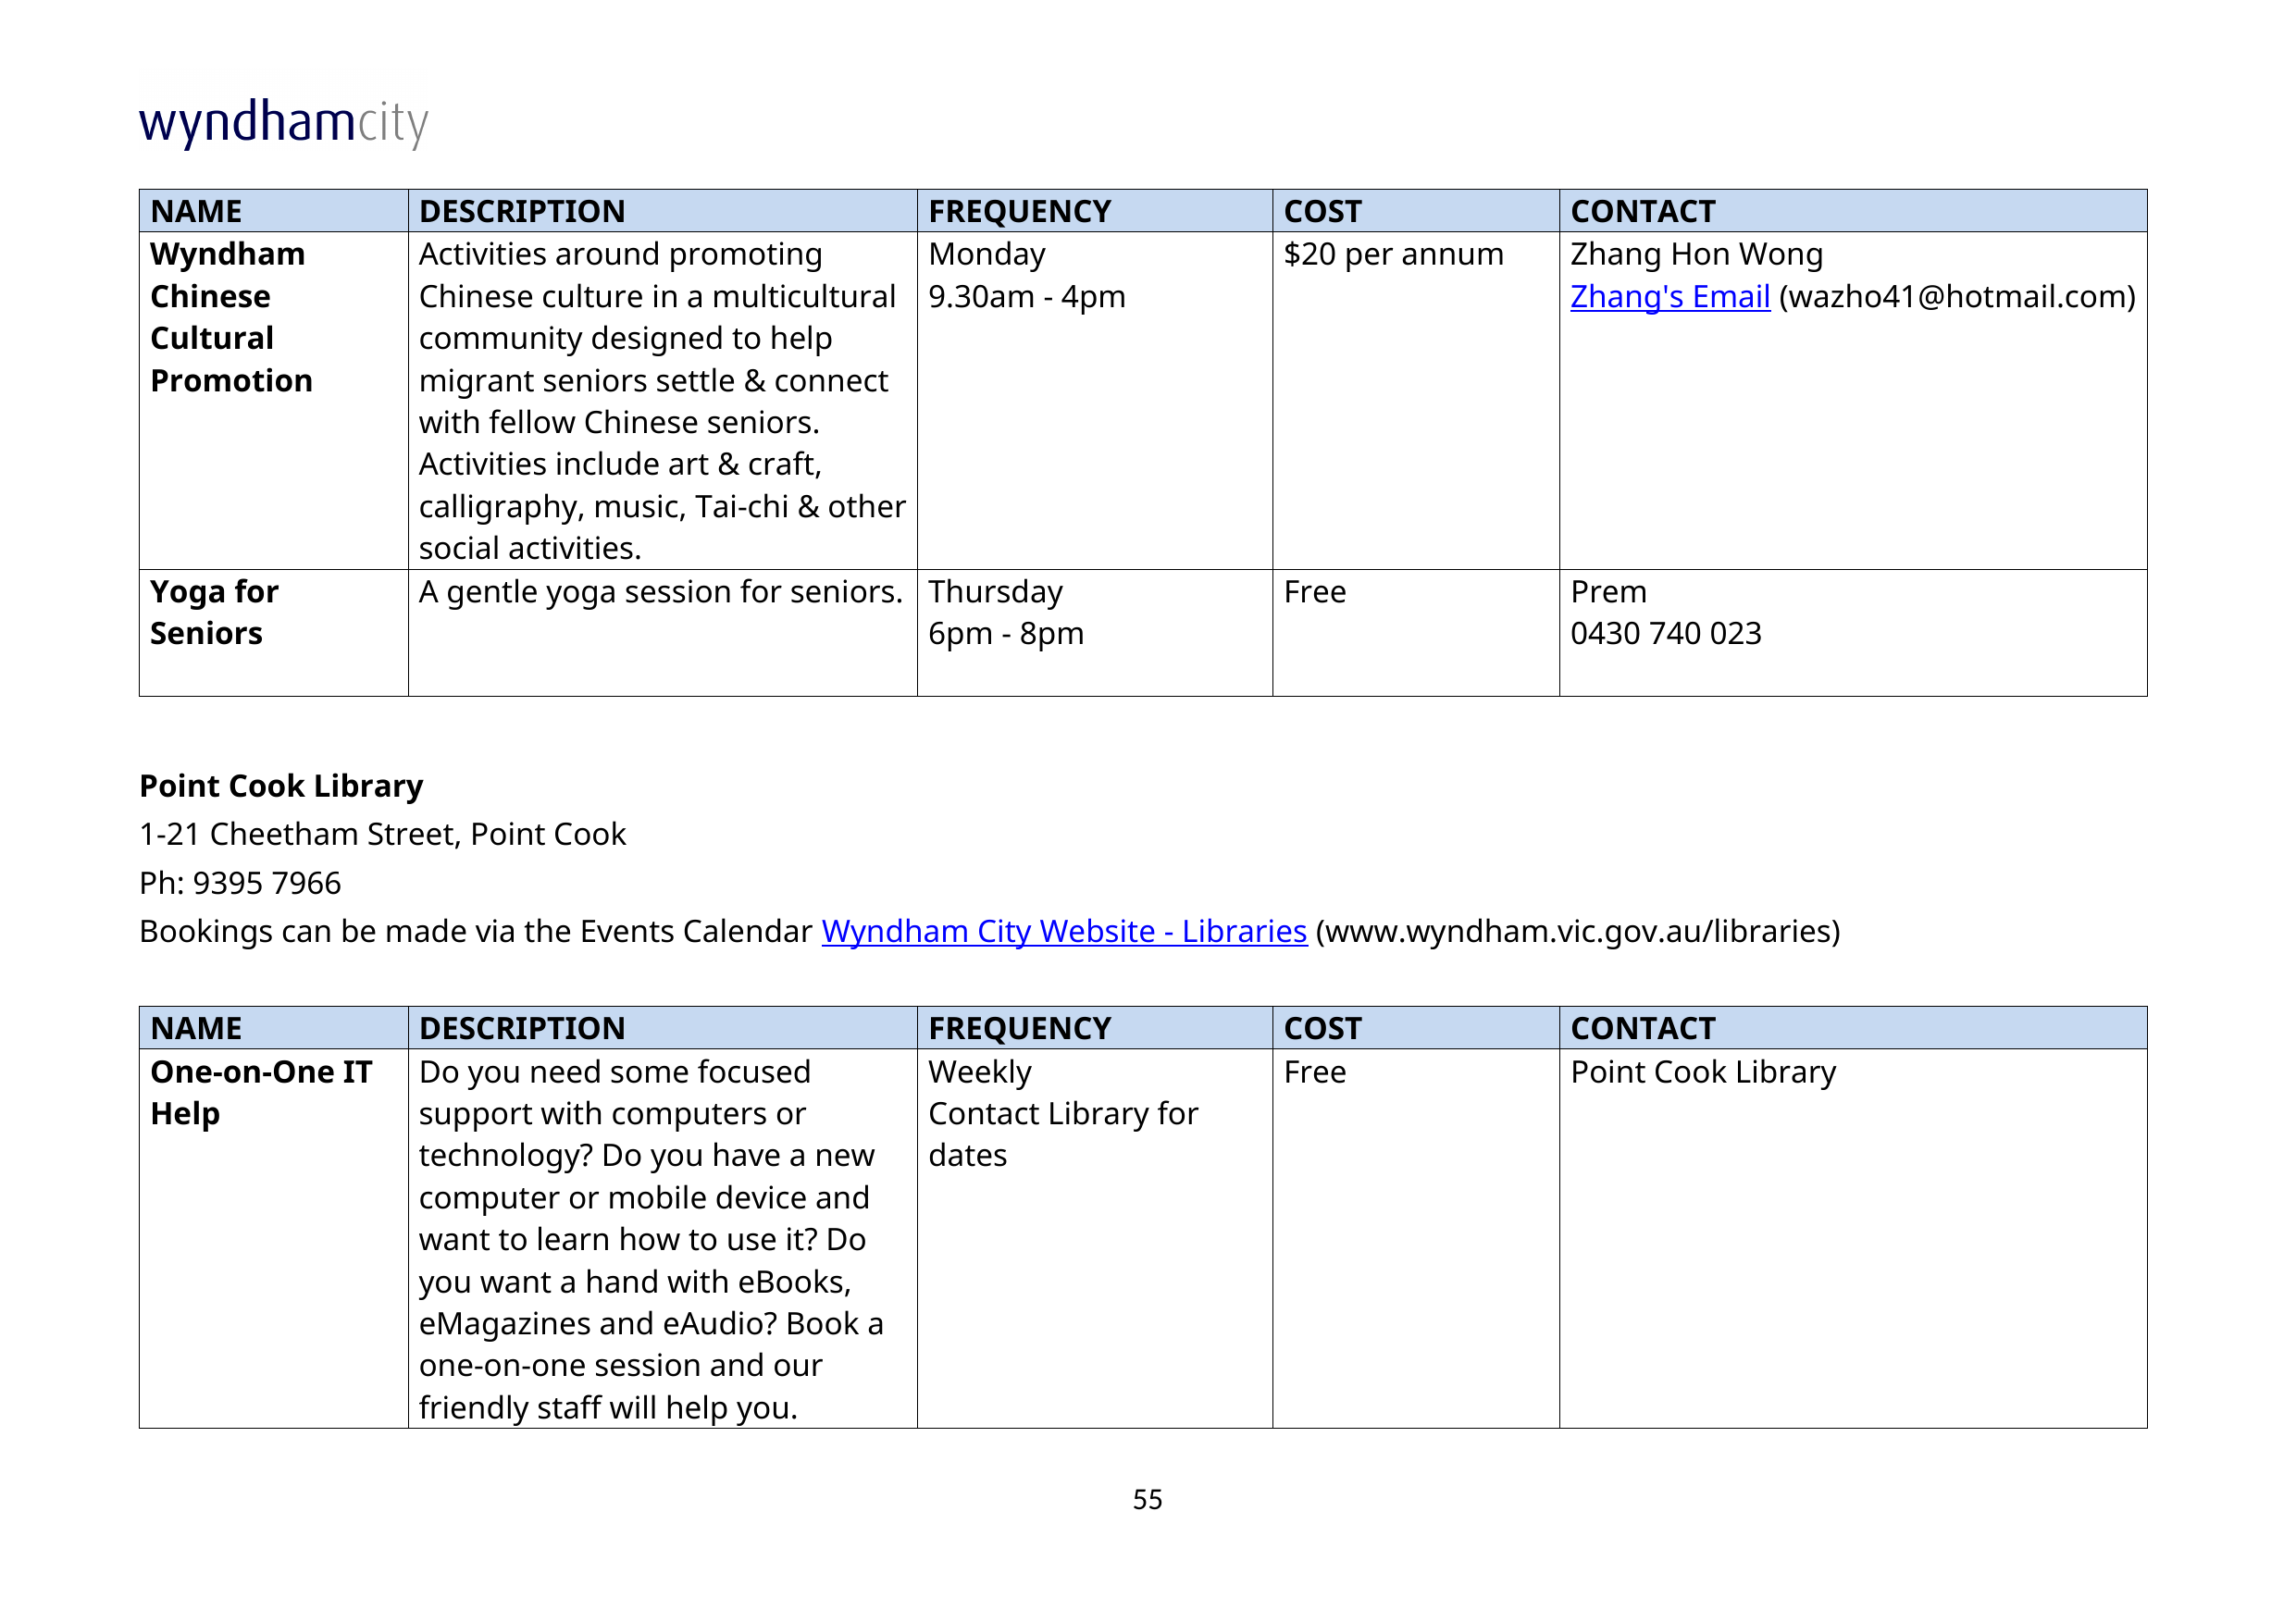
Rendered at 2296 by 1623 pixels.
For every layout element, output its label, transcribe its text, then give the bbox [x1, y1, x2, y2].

table_cell Yoga for Seniors [140, 570, 408, 696]
table_cell Free [1273, 570, 1559, 696]
table_header FREQUENCY [918, 1007, 1272, 1048]
text 1-21 Cheetham Street, Point Cook [139, 812, 2156, 854]
table_cell Thursday 6pm - 8pm [918, 570, 1272, 696]
picture [139, 68, 428, 151]
table_cell Prem 0430 740 023 [1560, 570, 2147, 696]
table_header DESCRIPTION [409, 1007, 917, 1048]
table_cell One-on-One IT Help [140, 1049, 408, 1428]
table_header NAME [140, 190, 408, 231]
table_cell $20 per annum [1273, 232, 1559, 568]
table_header COST [1273, 1007, 1559, 1048]
text Ph: 9395 7966 [139, 861, 2156, 903]
table_cell Do you need some focused support with computers or technology? Do you have a new computer or mobile device and want to learn how to use it? Do you want a hand with eBooks, eMagazines and eAudio? Book a one-on-one session and our friendly staff will help you. [409, 1049, 917, 1428]
table_header FREQUENCY [918, 190, 1272, 231]
table_cell Point Cook Library [1560, 1049, 2147, 1428]
subtitle Point Cook Library [139, 764, 2156, 806]
table_header NAME [140, 1007, 408, 1048]
table_header CONTACT [1560, 1007, 2147, 1048]
table_cell Monday 9.30am - 4pm [918, 232, 1272, 568]
table_cell A gentle yoga session for seniors. [409, 570, 917, 696]
table_cell Free [1273, 1049, 1559, 1428]
table_header COST [1273, 190, 1559, 231]
table_cell Activities around promoting Chinese culture in a multicultural community designed to help migrant seniors settle & connect with fellow Chinese seniors. Activities include art & craft, calligraphy, music, Tai-chi & other social activities. [409, 232, 917, 568]
table_header DESCRIPTION [409, 190, 917, 231]
table_cell Weekly Contact Library for dates [918, 1049, 1272, 1428]
table_cell Wyndham Chinese Cultural Promotion [140, 232, 408, 568]
table_header CONTACT [1560, 190, 2147, 231]
table_cell Zhang Hon Wong Zhang's Email (wazho41@hotmail.com) [1560, 232, 2147, 568]
text Bookings can be made via the Events Calendar Wyndham City Website - Libraries (www.wyndham.vic.gov.au/libraries) [139, 909, 2156, 951]
